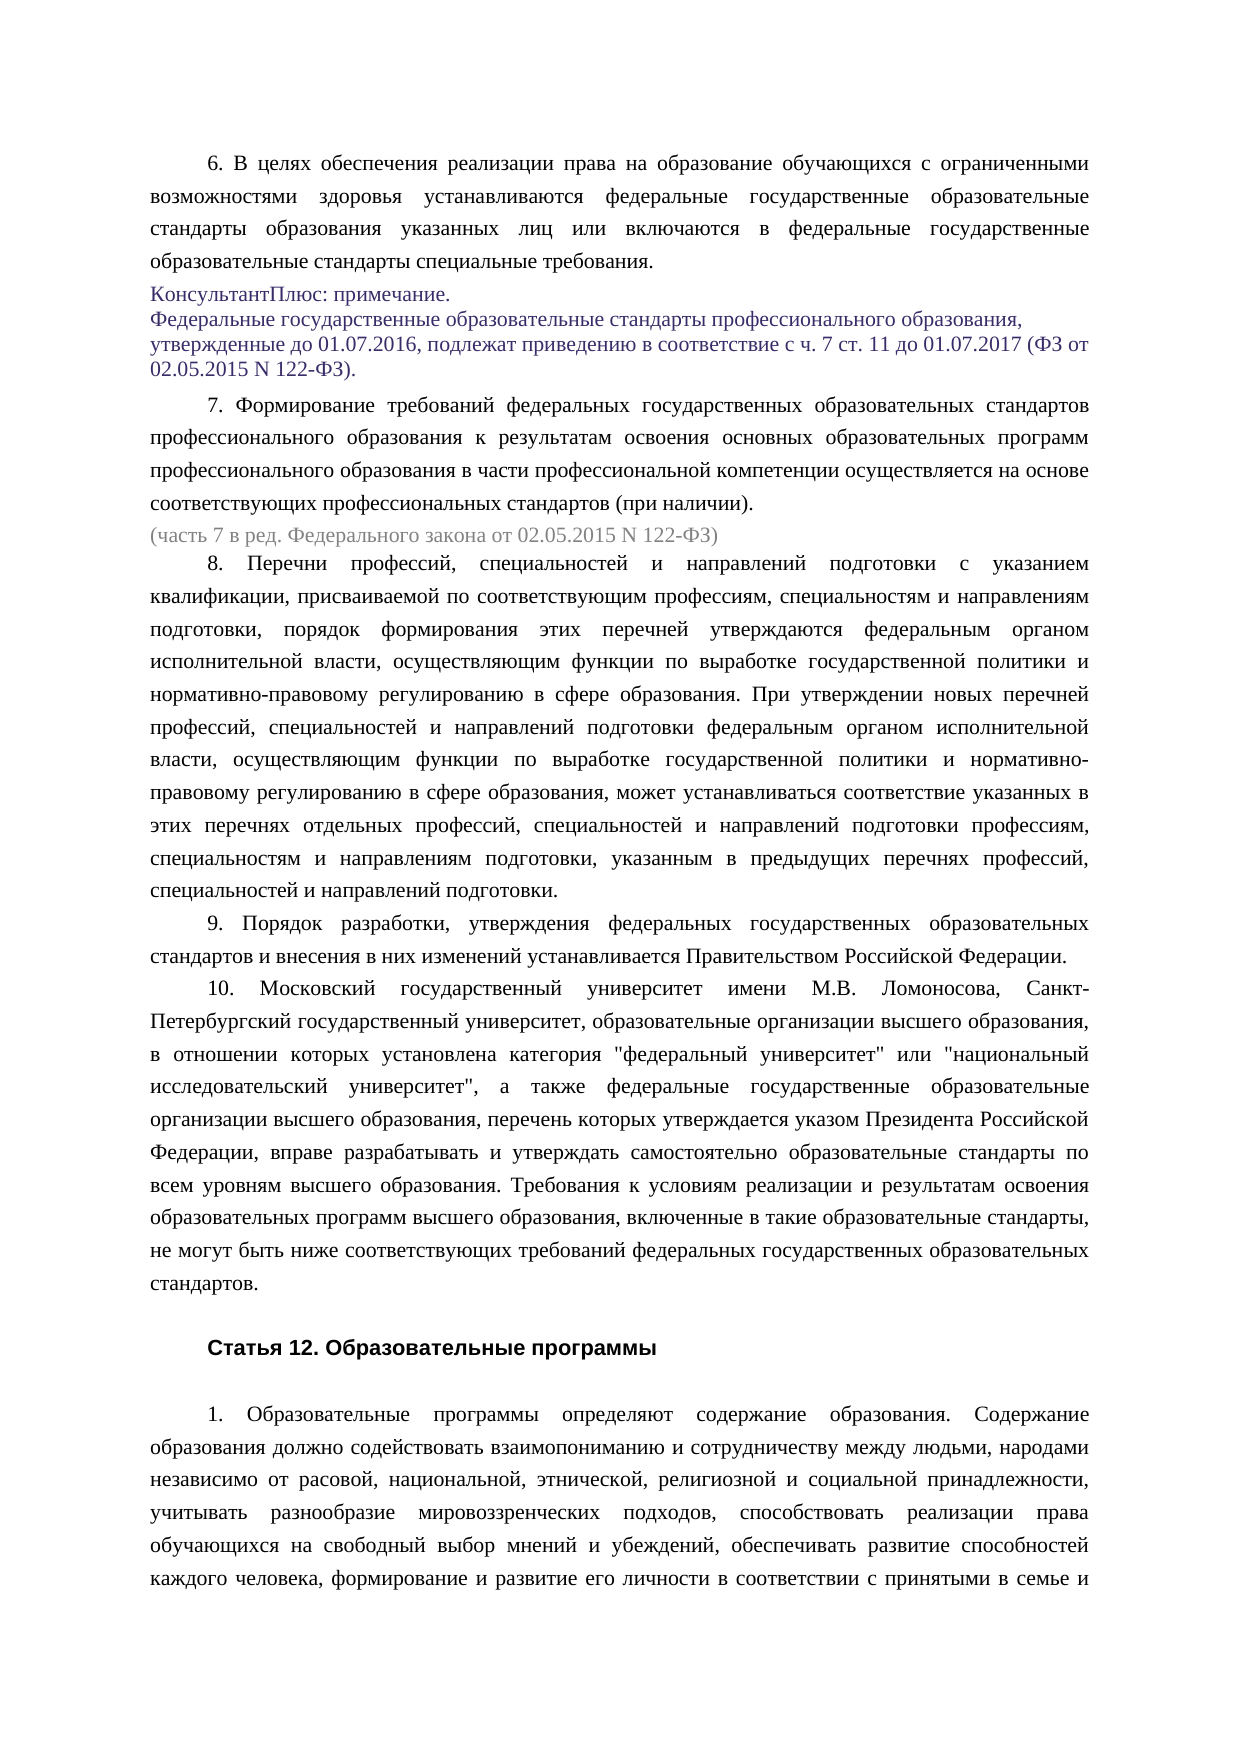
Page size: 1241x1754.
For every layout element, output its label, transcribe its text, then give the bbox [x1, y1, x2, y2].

text КонсультантПлюс: примечание. [150, 281, 1090, 306]
text Федеральные государственные образовательные стандарты профессионального образования, утвержденные до 01.07.2016, подлежат приведению в соответствие с ч. 7 ст. 11 до 01.07.2017 (ФЗ от 02.05.2015 N 122-ФЗ). [150, 306, 1090, 382]
table_header Статья 12. Образовательные программы [150, 1335, 1090, 1368]
text 8. Перечни профессий, специальностей и направлений подготовки с указанием квалификации, присваиваемой по соответствующим профессиям, специальностям и направлениям подготовки, порядок формирования этих перечней утверждаются федеральным органом исполнительной власти, осуществляющим функции по выработке государственной политики и нормативно-правовому регулированию в сфере образования. При утверждении новых перечней профессий, специальностей и направлений подготовки федеральным органом исполнительной власти, осуществляющим функции по выработке государственной политики и нормативно-правовому регулированию в сфере образования, может устанавливаться соответствие указанных в этих перечнях отдельных профессий, специальностей и направлений подготовки профессиям, специальностям и направлениям подготовки, указанным в предыдущих перечнях профессий, специальностей и направлений подготовки. [150, 550, 1090, 902]
text 7. Формирование требований федеральных государственных образовательных стандартов профессионального образования к результатам освоения основных образовательных программ профессионального образования в части профессиональной компетенции осуществляется на основе соответствующих профессиональных стандартов (при наличии). [150, 392, 1090, 515]
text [150, 1401, 1090, 1590]
text 6. В целях обеспечения реализации права на образование обучающихся с ограниченными возможностями здоровья устанавливаются федеральные государственные образовательные стандарты образования указанных лиц или включаются в федеральные государственные образовательные стандарты специальные требования. [150, 150, 1090, 273]
text 9. Порядок разработки, утверждения федеральных государственных образовательных стандартов и внесения в них изменений устанавливается Правительством Российской Федерации. [150, 910, 1090, 968]
text 10. Московский государственный университет имени М.В. Ломоносова, Санкт-Петербургский государственный университет, образовательные организации высшего образования, в отношении которых установлена категория "федеральный университет" или "национальный исследовательский университет", а также федеральные государственные образовательные организации высшего образования, перечень которых утверждается указом Президента Российской Федерации, вправе разрабатывать и утверждать самостоятельно образовательные стандарты по всем уровням высшего образования. Требования к условиям реализации и результатам освоения образовательных программ высшего образования, включенные в такие образовательные стандарты, не могут быть ниже соответствующих требований федеральных государственных образовательных стандартов. [150, 975, 1090, 1295]
text (часть 7 в ред. Федерального закона от 02.05.2015 N 122-ФЗ) [150, 522, 1090, 548]
